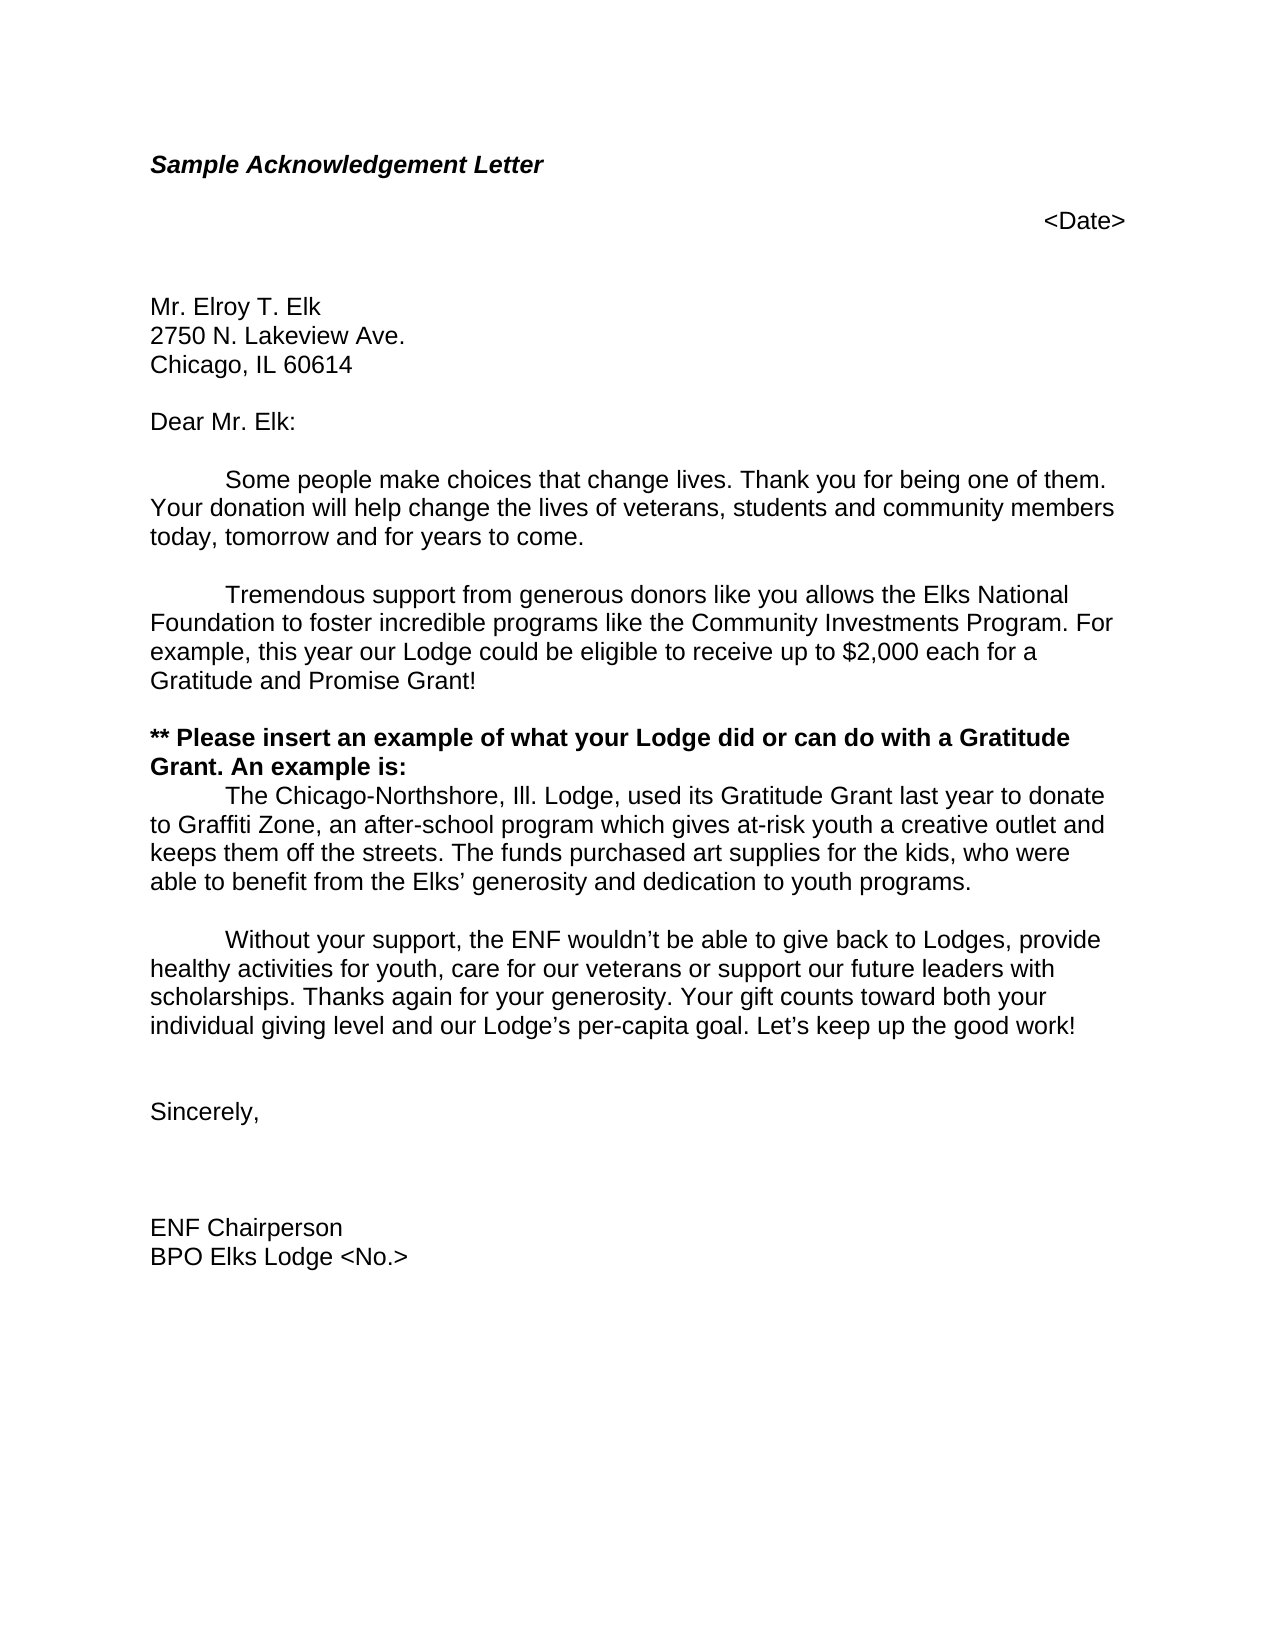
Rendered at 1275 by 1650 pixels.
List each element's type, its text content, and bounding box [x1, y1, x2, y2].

text Without your support, the ENF wouldn’t be able to give back to Lodges, provide healthy activities for youth, care for our veterans or support our future leaders with scholarships. Thanks again for your generosity. Your gift counts toward both your individual giving level and our Lodge’s per-capita goal. Let’s keep up the good work! [150, 925, 1104, 1040]
text ENF Chairperson [150, 1213, 1137, 1241]
text BPO Elks Lodge <No.> [150, 1241, 1137, 1270]
text 2750 N. Lakeview Ave. Chicago, IL 60614 [150, 321, 502, 378]
text Mr. Elroy T. Elk [150, 292, 1137, 321]
text Dear Mr. Elk: [150, 407, 1137, 436]
text <Date> [139, 206, 1126, 234]
text Some people make choices that change lives. Thank you for being one of them. Your donation will help change the lives of veterans, students and community members today, tomorrow and for years to come. [150, 464, 1118, 551]
text The Chicago-Northshore, Ill. Lodge, used its Gratitude Grant last year to donate to Graffiti Zone, an after-school program which gives at-risk youth a creative outlet and keeps them off the streets. The funds purchased art supplies for the kids, who were able to benefit from the Elks’ generosity and dedication to youth programs. [150, 781, 1108, 896]
text ** Please insert an example of what your Lodge did or can do with a Gratitude Grant. An example is: [150, 723, 1073, 781]
text Sincerely, [150, 1097, 1137, 1126]
text Tremendous support from generous donors like you allows the Elks National Foundation to foster incredible programs like the Community Investments Program. For example, this year our Lodge could be eligible to receive up to $2,000 each for a Gratitude and Promise Grant! [150, 580, 1137, 695]
